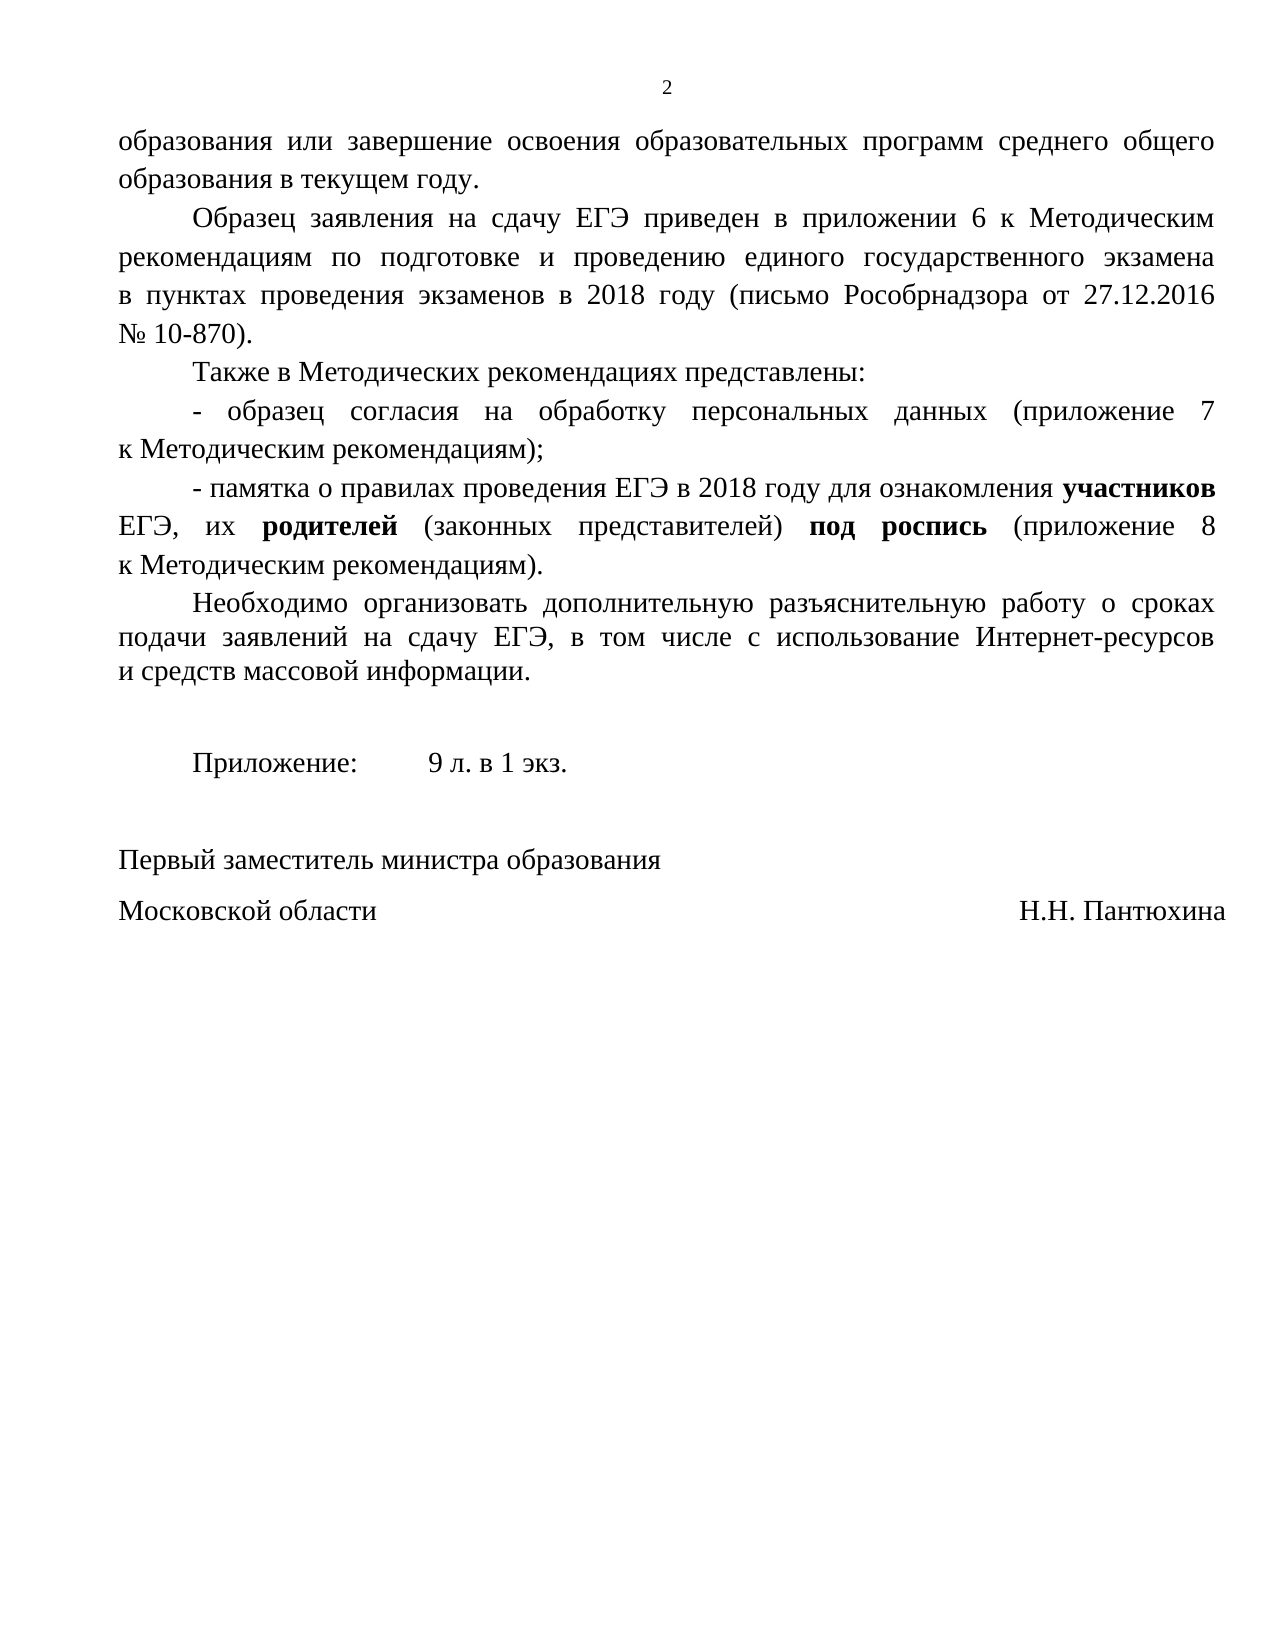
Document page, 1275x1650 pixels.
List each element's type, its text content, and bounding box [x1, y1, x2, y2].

table_header Приложение: [118, 686, 369, 791]
table_header 9 л. в 1 экз. [369, 686, 1181, 791]
text - образец согласия на обработку персональных данных (приложение 7 к Методическим рекомендациям); [118, 393, 1216, 465]
table_header Н.Н. Пантюхина [724, 829, 1226, 942]
text Также в Методических рекомендациях представлены: [118, 354, 1216, 388]
text - памятка о правилах проведения ЕГЭ в 2018 году для ознакомления участников ЕГЭ, их родителей (законных представителей) под роспись (приложение 8 к Методическим рекомендациям). [118, 470, 1216, 581]
text Образец заявления на сдачу ЕГЭ приведен в приложении 6 к Методическим рекомендациям по подготовке и проведению единого государственного экзамена в пунктах проведения экзаменов в 2018 году (письмо Рособрнадзора от 27.12.2016 № 10-870). [118, 200, 1216, 349]
text Необходимо организовать дополнительную разъяснительную работу о сроках подачи заявлений на сдачу ЕГЭ, в том числе с использование Интернет-ресурсов и средств массовой информации. [118, 586, 1216, 686]
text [118, 123, 1216, 195]
table_header Первый заместитель министра образования Московской области [118, 829, 723, 942]
